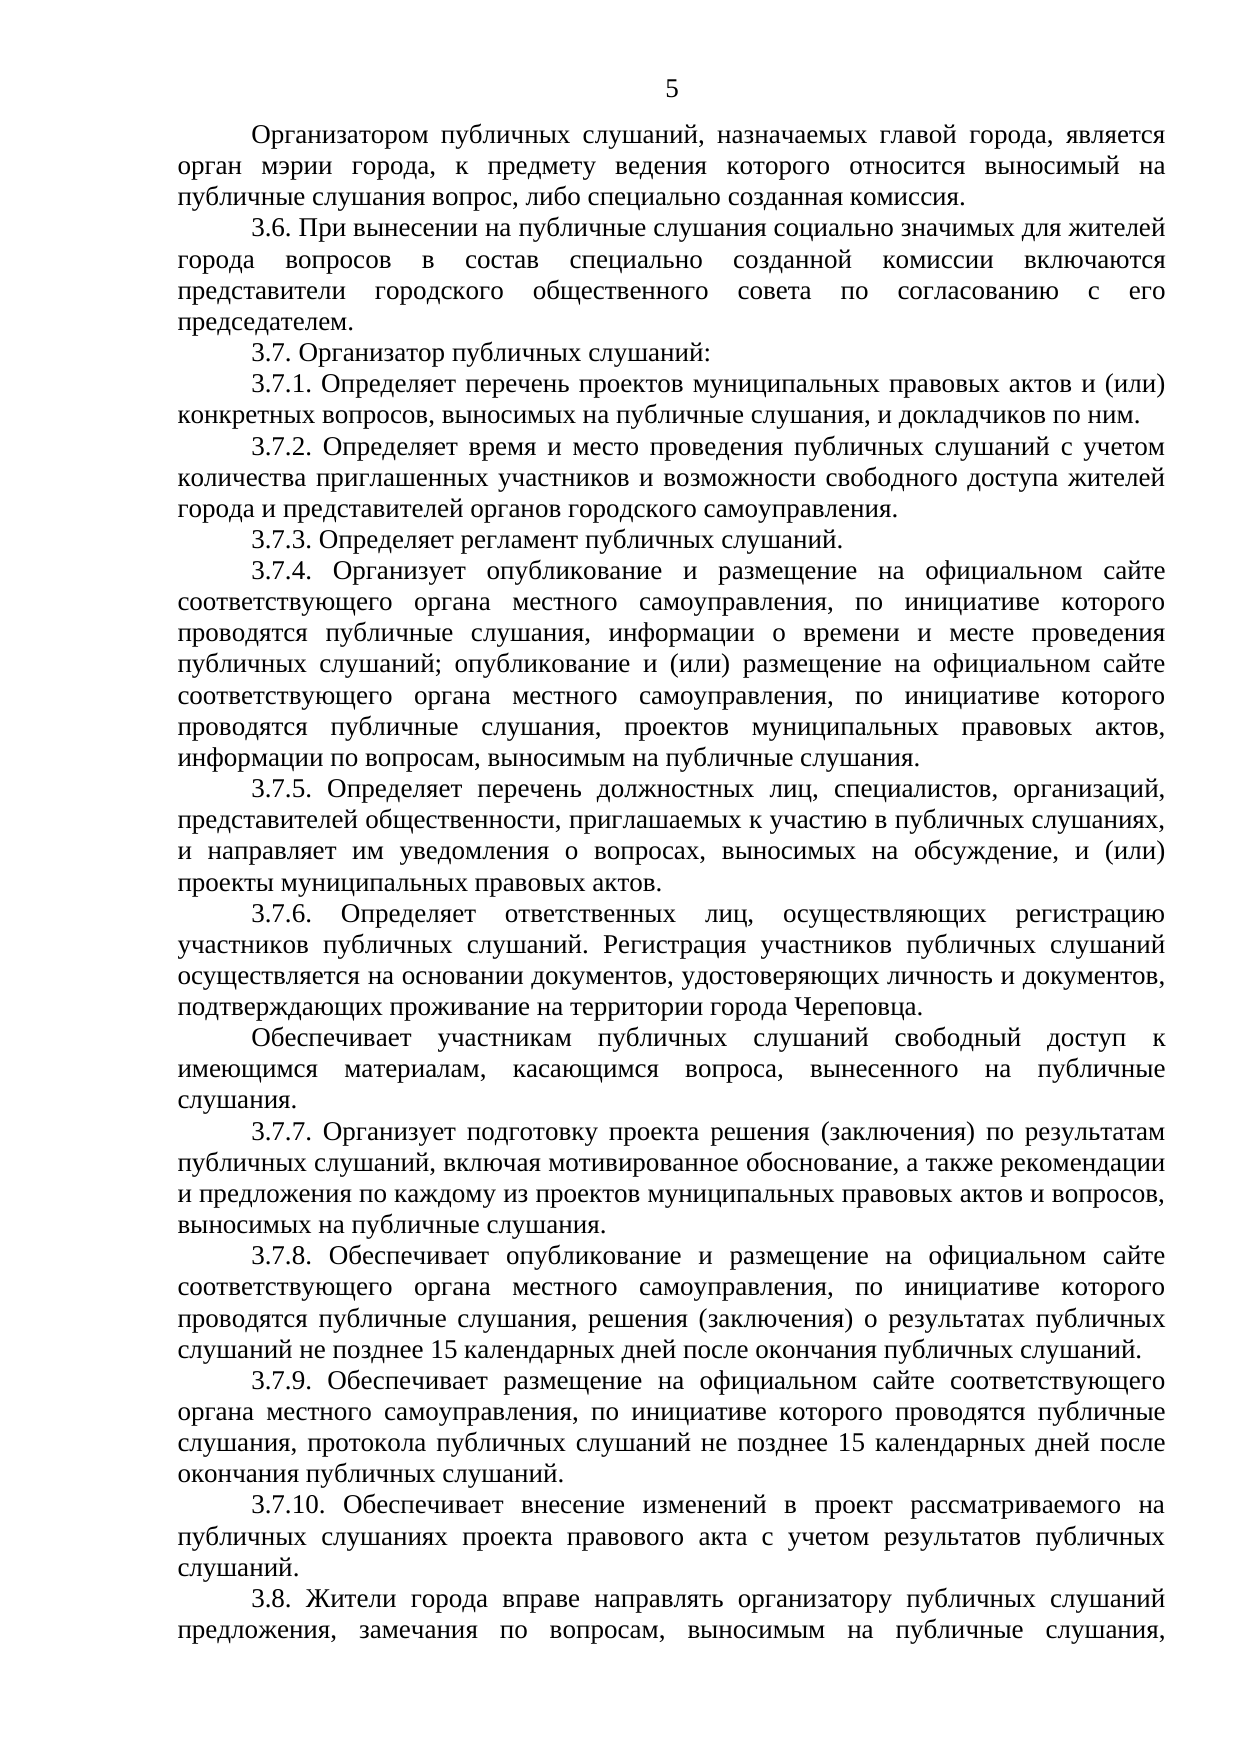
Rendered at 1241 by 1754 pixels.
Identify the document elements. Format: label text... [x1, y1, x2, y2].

text 3.7.2. Определяет время и место проведения публичных слушаний с учетом количества приглашенных участников и возможности свободного доступа жителей города и представителей органов городского самоуправления. [177, 429, 1167, 523]
text 3.7. Организатор публичных слушаний: [177, 336, 1167, 367]
text 3.7.5. Определяет перечень должностных лиц, специалистов, организаций, представителей общественности, приглашаемых к участию в публичных слушаниях, и направляет им уведомления о вопросах, выносимых на обсуждение, и (или) проекты муниципальных правовых актов. [177, 772, 1167, 897]
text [177, 1582, 1167, 1644]
text 3.7.7. Организует подготовку проекта решения (заключения) по результатам публичных слушаний, включая мотивированное обоснование, а также рекомендации и предложения по каждому из проектов муниципальных правовых актов и вопросов, выносимых на публичные слушания. [177, 1115, 1167, 1239]
text 3.7.6. Определяет ответственных лиц, осуществляющих регистрацию участников публичных слушаний. Регистрация участников публичных слушаний осуществляется на основании документов, удостоверяющих личность и документов, подтверждающих проживание на территории города Череповца. [177, 897, 1167, 1021]
text 3.7.4. Организует опубликование и размещение на официальном сайте соответствующего органа местного самоуправления, по инициативе которого проводятся публичные слушания, информации о времени и месте проведения публичных слушаний; опубликование и (или) размещение на официальном сайте соответствующего органа местного самоуправления, по инициативе которого проводятся публичные слушания, проектов муниципальных правовых актов, информации по вопросам, выносимым на публичные слушания. [177, 554, 1167, 772]
text 3.6. При вынесении на публичные слушания социально значимых для жителей города вопросов в состав специально созданной комиссии включаются представители городского общественного совета по согласованию с его председателем. [177, 212, 1167, 336]
text Обеспечивает участникам публичных слушаний свободный доступ к имеющимся материалам, касающимся вопроса, вынесенного на публичные слушания. [177, 1021, 1167, 1115]
text 3.7.8. Обеспечивает опубликование и размещение на официальном сайте соответствующего органа местного самоуправления, по инициативе которого проводятся публичные слушания, решения (заключения) о результатах публичных слушаний не позднее 15 календарных дней после окончания публичных слушаний. [177, 1239, 1167, 1364]
text Организатором публичных слушаний, назначаемых главой города, является орган мэрии города, к предмету ведения которого относится выносимый на публичные слушания вопрос, либо специально созданная комиссия. [177, 118, 1167, 212]
text 3.7.10. Обеспечивает внесение изменений в проект рассматриваемого на публичных слушаниях проекта правового акта с учетом результатов публичных слушаний. [177, 1488, 1167, 1582]
text 3.7.3. Определяет регламент публичных слушаний. [177, 523, 1167, 554]
text 3.7.9. Обеспечивает размещение на официальном сайте соответствующего органа местного самоуправления, по инициативе которого проводятся публичные слушания, протокола публичных слушаний не позднее 15 календарных дней после окончания публичных слушаний. [177, 1364, 1167, 1488]
text 3.7.1. Определяет перечень проектов муниципальных правовых актов и (или) конкретных вопросов, выносимых на публичные слушания, и докладчиков по ним. [177, 367, 1167, 429]
